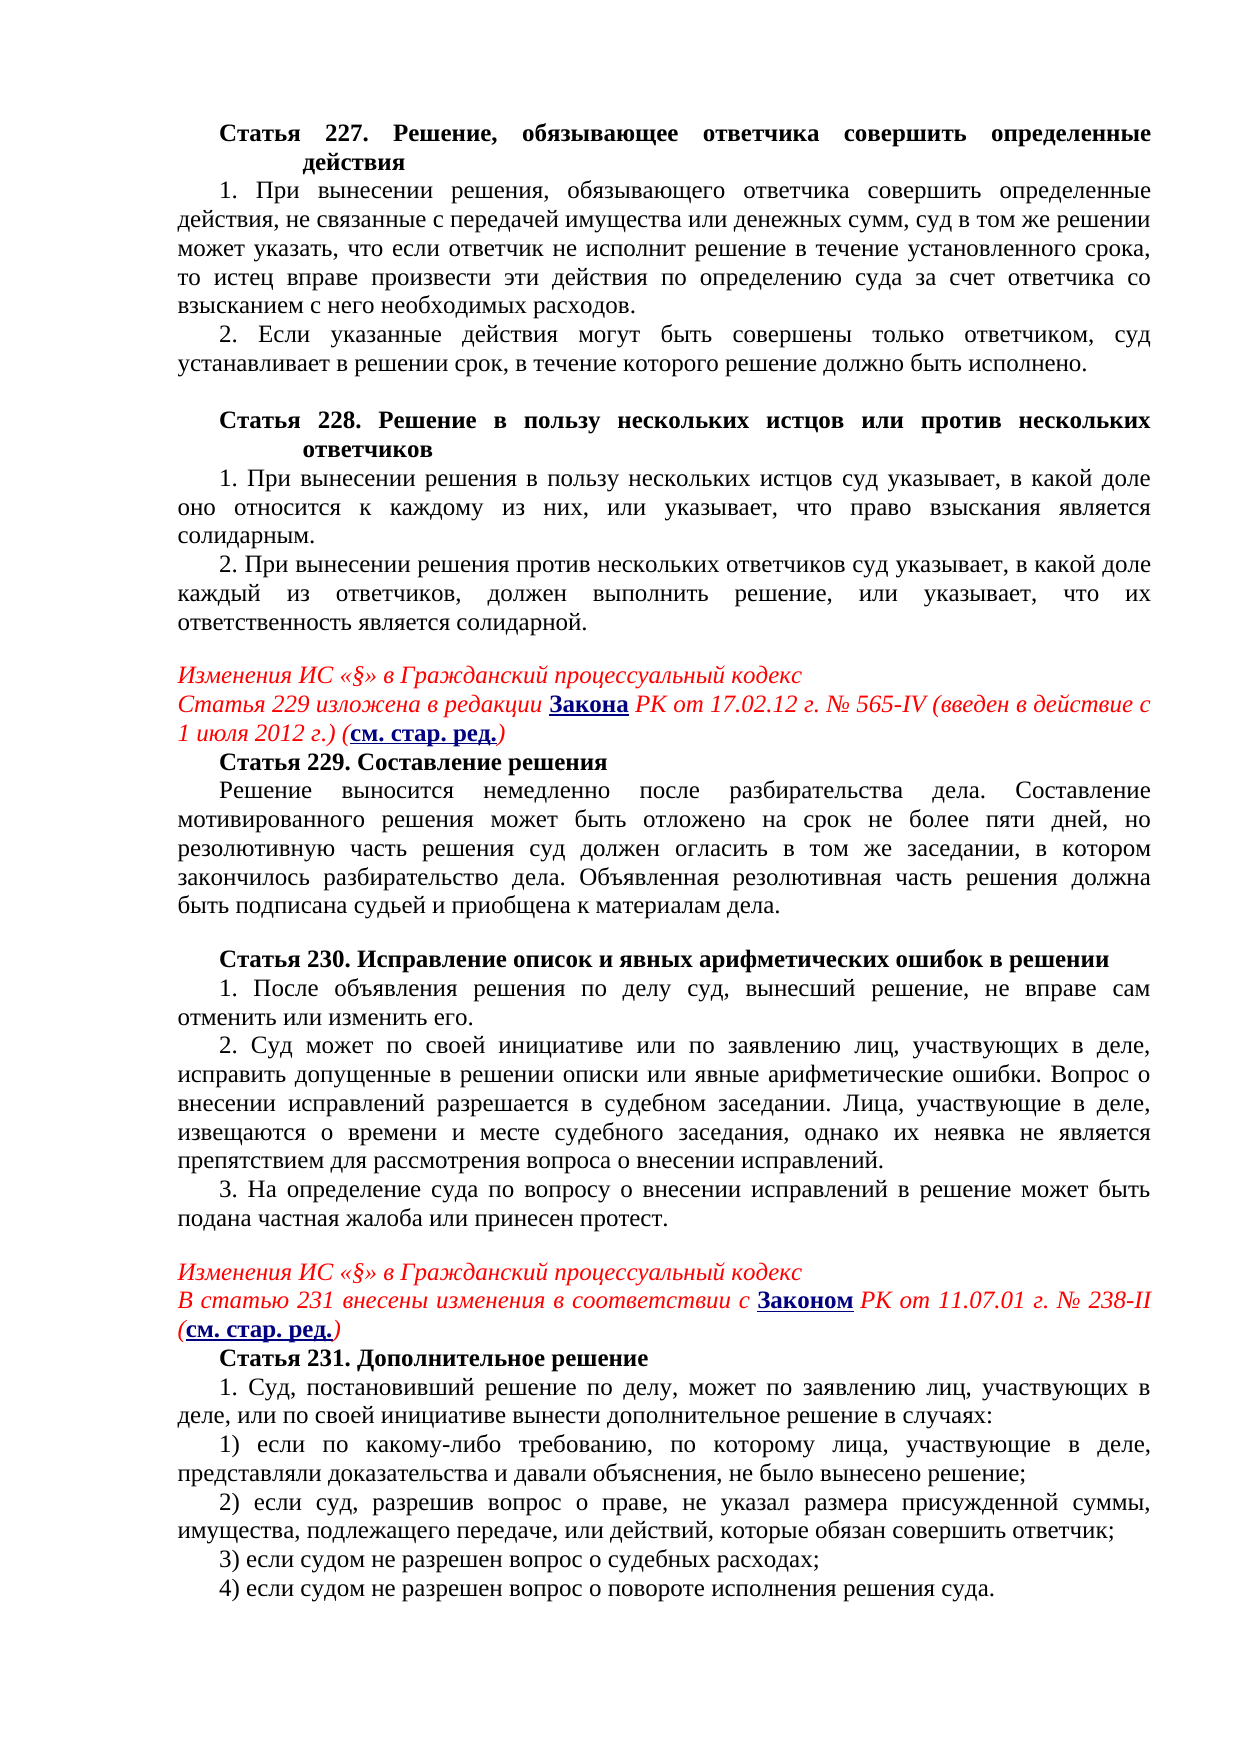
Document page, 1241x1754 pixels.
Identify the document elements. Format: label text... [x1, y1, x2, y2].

text 2) если суд, разрешив вопрос о праве, не указал размера присужденной суммы, имущества, подлежащего передаче, или действий, которые обязан совершить ответчик; [177, 1487, 1152, 1544]
text Изменения ИС «§» в Гражданский процессуальный кодекс [177, 661, 1152, 689]
text Статья 231. Дополнительное решение [219, 1343, 1152, 1372]
text Изменения ИС «§» в Гражданский процессуальный кодекс [177, 1257, 1152, 1286]
text 3) если судом не разрешен вопрос о судебных расходах; [177, 1544, 1152, 1573]
text Статья 228. Решение в пользу нескольких истцов или против нескольких ответчиков [219, 406, 1152, 463]
text 2. При вынесении решения против нескольких ответчиков суд указывает, в какой доле каждый из ответчиков, должен выполнить решение, или указывает, что их ответственность является солидарной. [177, 549, 1152, 636]
text 1) если по какому-либо требованию, по которому лица, участвующие в деле, представляли доказательства и давали объяснения, не было вынесено решение; [177, 1429, 1152, 1487]
text 1. При вынесении решения в пользу нескольких истцов суд указывает, в какой доле оно относится к каждому из них, или указывает, что право взыскания является солидарным. [177, 463, 1152, 549]
text В статью 231 внесены изменения в соответствии с Законом РК от 11.07.01 г. № 238-II (см. стар. ред.) [177, 1286, 1152, 1343]
text 3. На определение суда по вопросу о внесении исправлений в решение может быть подана частная жалоба или принесен протест. [177, 1174, 1152, 1232]
text Статья 229. Составление решения [219, 747, 1152, 776]
text 2. Суд может по своей инициативе или по заявлению лиц, участвующих в деле, исправить допущенные в решении описки или явные арифметические ошибки. Вопрос о внесении исправлений разрешается в судебном заседании. Лица, участвующие в деле, извещаются о времени и месте судебного заседания, однако их неявка не является препятствием для рассмотрения вопроса о внесении исправлений. [177, 1031, 1152, 1174]
text 4) если судом не разрешен вопрос о повороте исполнения решения суда. [177, 1573, 1152, 1602]
text Статья 227. Решение, обязывающее ответчика совершить определенные действия [219, 118, 1152, 176]
text Статья 229 изложена в редакции Закона РК от 17.02.12 г. № 565-IV (введен в действие с 1 июля 2012 г.) (см. стар. ред.) [177, 689, 1152, 747]
text 1. После объявления решения по делу суд, вынесший решение, не вправе сам отменить или изменить его. [177, 973, 1152, 1031]
text 2. Если указанные действия могут быть совершены только ответчиком, суд устанавливает в решении срок, в течение которого решение должно быть исполнено. [177, 319, 1152, 377]
text 1. При вынесении решения, обязывающего ответчика совершить определенные действия, не связанные с передачей имущества или денежных сумм, суд в том же решении может указать, что если ответчик не исполнит решение в течение установленного срока, то истец вправе произвести эти действия по определению суда за счет ответчика со взысканием с него необходимых расходов. [177, 176, 1152, 319]
text Статья 230. Исправление описок и явных арифметических ошибок в решении [219, 944, 1152, 973]
text 1. Суд, постановивший решение по делу, может по заявлению лиц, участвующих в деле, или по своей инициативе вынести дополнительное решение в случаях: [177, 1372, 1152, 1429]
text Решение выносится немедленно после разбирательства дела. Составление мотивированного решения может быть отложено на срок не более пяти дней, но резолютивную часть решения суд должен огласить в том же заседании, в котором закончилось разбирательство дела. Объявленная резолютивная часть решения должна быть подписана судьей и приобщена к материалам дела. [177, 776, 1152, 919]
